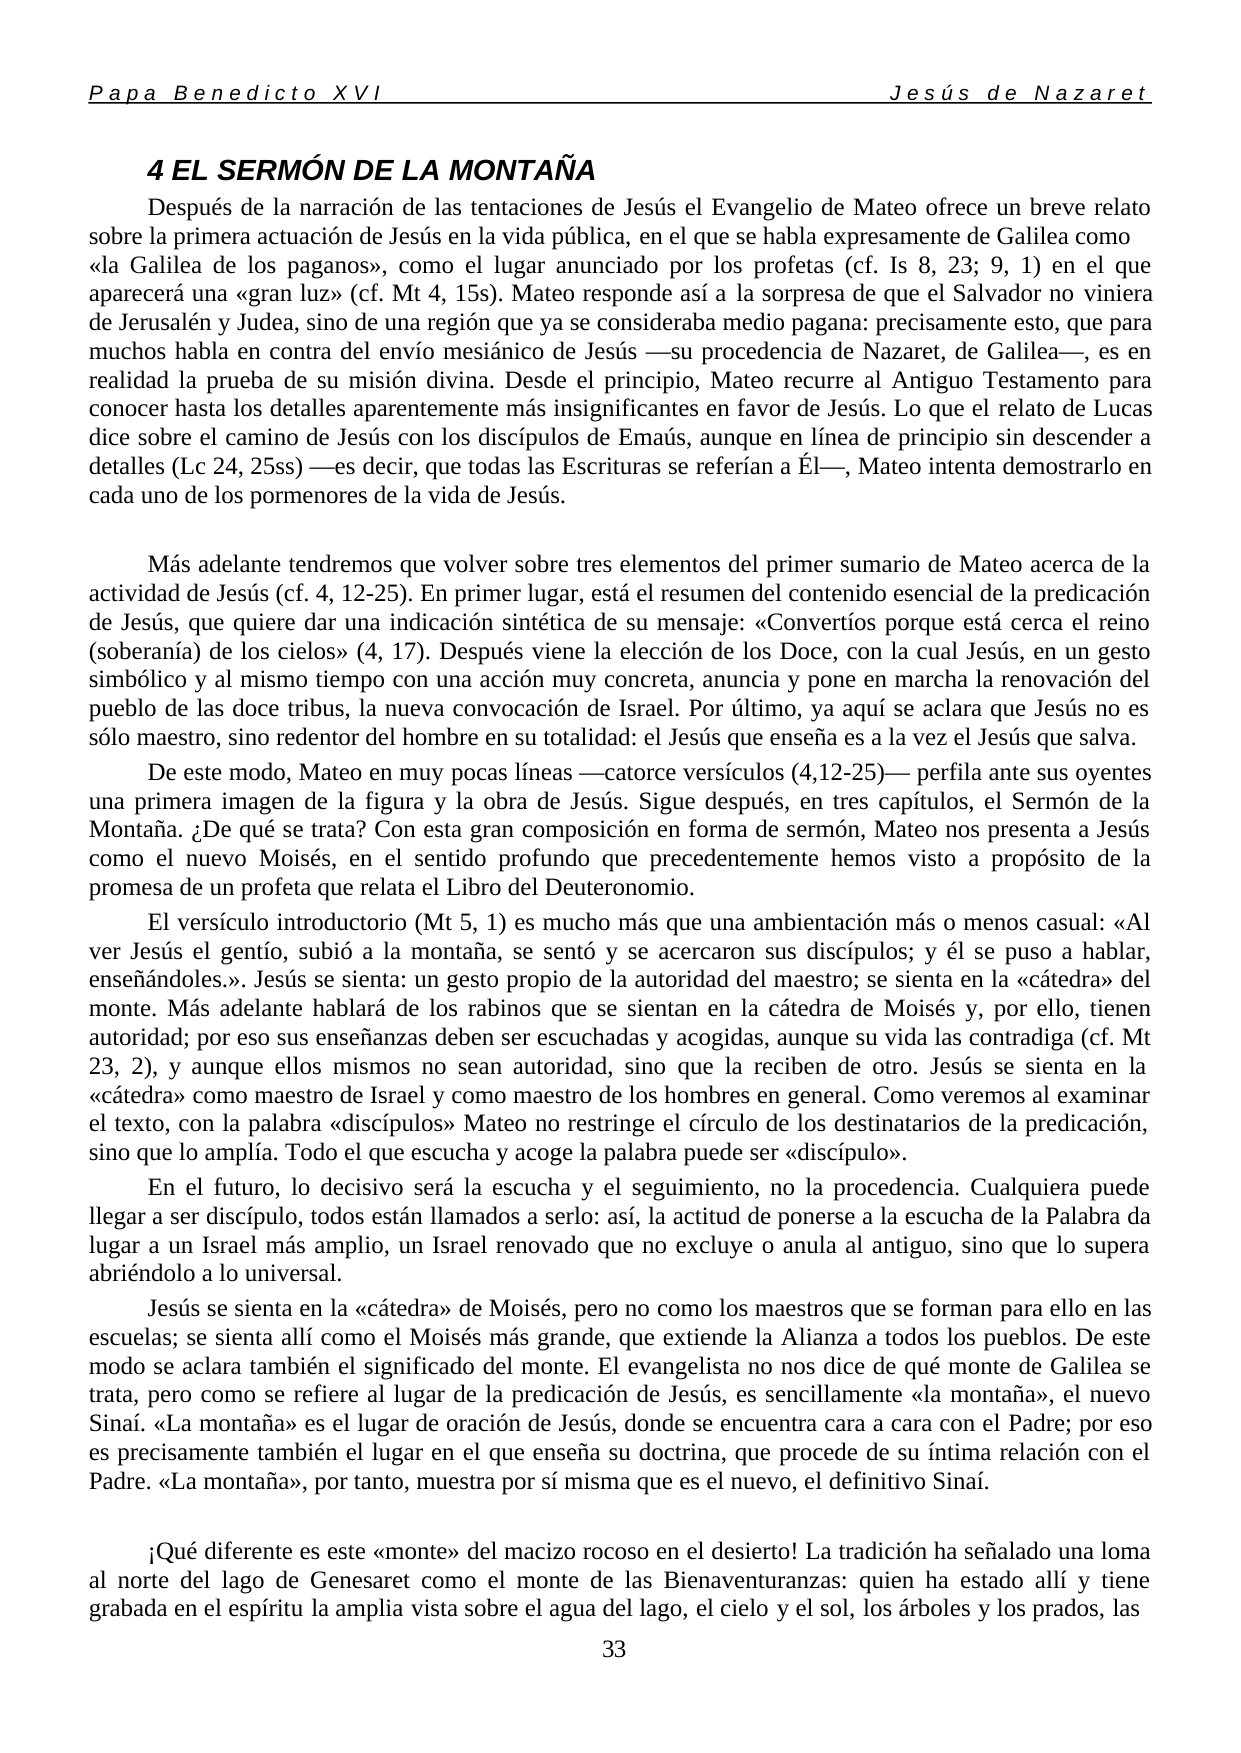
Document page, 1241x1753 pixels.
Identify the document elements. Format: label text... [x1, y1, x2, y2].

text De este modo, Mateo en muy pocas líneas —catorce versículos (4,12-25)— perfila ante sus oyentes una primera imagen de la figura y la obra de Jesús. Sigue después, en tres capítulos, el Sermón de la Montaña. ¿De qué se trata? Con esta gran composición en forma de sermón, Mateo nos presenta a Jesús como el nuevo Moisés, en el sentido profundo que precedentemente hemos visto a propósito de la promesa de un profeta que relata el Libro del Deuteronomio. [88, 757, 1152, 901]
text «cátedra» como maestro de Israel y como maestro de los hombres en general. Como veremos al examinar el texto, con la palabra «discípulos» Mateo no restringe el círculo de los destinatarios de la predicación, sino que lo amplía. Todo el que escucha y acoge la palabra puede ser «discípulo». [88, 1080, 1151, 1166]
text Jesús se sienta en la «cátedra» de Moisés, pero no como los maestros que se forman para ello en las escuelas; se sienta allí como el Moisés más grande, que extiende la Alianza a todos los pueblos. De este modo se aclara también el significado del monte. El evangelista no nos dice de qué monte de Galilea se trata, pero como se refiere al lugar de la predicación de Jesús, es sencillamente «la montaña», el nuevo Sinaí. «La montaña» es el lugar de oración de Jesús, donde se encuentra cara a cara con el Padre; por eso es precisamente también el lugar en el que enseña su doctrina, que procede de su íntima relación con el Padre. «La montaña», por tanto, muestra por sí misma que es el nuevo, el definitivo Sinaí. [88, 1293, 1152, 1494]
text Después de la narración de las tentaciones de Jesús el Evangelio de Mateo ofrece un breve relato sobre la primera actuación de Jesús en la vida pública, en el que se habla expresamente de Galilea como [88, 192, 1152, 250]
text En el futuro, lo decisivo será la escucha y el seguimiento, no la procedencia. Cualquiera puede llegar a ser discípulo, todos están llamados a serlo: así, la actitud de ponerse a la escucha de la Palabra da lugar a un Israel más amplio, un Israel renovado que no excluye o anula al antiguo, sino que lo supera abriéndolo a lo universal. [88, 1172, 1152, 1287]
subtitle EL SERMÓN DE LA MONTAÑA [147, 153, 1165, 186]
text Más adelante tendremos que volver sobre tres elementos del primer sumario de Mateo acerca de la actividad de Jesús (cf. 4, 12-25). En primer lugar, está el resumen del contenido esencial de la predicación de Jesús, que quiere dar una indicación sintética de su mensaje: «Convertíos porque está cerca el reino (soberanía) de los cielos» (4, 17). Después viene la elección de los Doce, con la cual Jesús, en un gesto simbólico y al mismo tiempo con una acción muy concreta, anuncia y pone en marcha la renovación del pueblo de las doce tribus, la nueva convocación de Israel. Por último, ya aquí se aclara que Jesús no es sólo maestro, sino redentor del hombre en su totalidad: el Jesús que enseña es a la vez el Jesús que salva. [88, 549, 1152, 751]
text ¡Qué diferente es este «monte» del macizo rocoso en el desierto! La tradición ha señalado una loma al norte del lago de Genesaret como el monte de las Bienaventuranzas: quien ha estado allí y tiene grabada en el espíritu la amplia vista sobre el agua del lago, el cielo y el sol, los árboles y los prados, las [88, 1536, 1151, 1622]
text «la Galilea de los paganos», como el lugar anunciado por los profetas (cf. Is 8, 23; 9, 1) en el que aparecerá una «gran luz» (cf. Mt 4, 15s). Mateo responde así a la sorpresa de que el Salvador no viniera de Jerusalén y Judea, sino de una región que ya se consideraba medio pagana: precisamente esto, que para muchos habla en contra del envío mesiánico de Jesús —su procedencia de Nazaret, de Galilea—, es en realidad la prueba de su misión divina. Desde el principio, Mateo recurre al Antiguo Testamento para conocer hasta los detalles aparentemente más insignificantes en favor de Jesús. Lo que el relato de Lucas dice sobre el camino de Jesús con los discípulos de Emaús, aunque en línea de principio sin descender a detalles (Lc 24, 25ss) —es decir, que todas las Escrituras se referían a Él—, Mateo intenta demostrarlo en cada uno de los pormenores de la vida de Jesús. [88, 250, 1153, 508]
text El versículo introductorio (Mt 5, 1) es mucho más que una ambientación más o menos casual: «Al ver Jesús el gentío, subió a la montaña, se sentó y se acercaron sus discípulos; y él se puso a hablar, enseñándoles.». Jesús se sienta: un gesto propio de la autoridad del maestro; se sienta en la «cátedra» del monte. Más adelante hablará de los rabinos que se sientan en la cátedra de Moisés y, por ello, tienen autoridad; por eso sus enseñanzas deben ser escuchadas y acogidas, aunque su vida las contradiga (cf. Mt 23, 2), y aunque ellos mismos no sean autoridad, sino que la reciben de otro. Jesús se sienta en la [88, 907, 1152, 1079]
